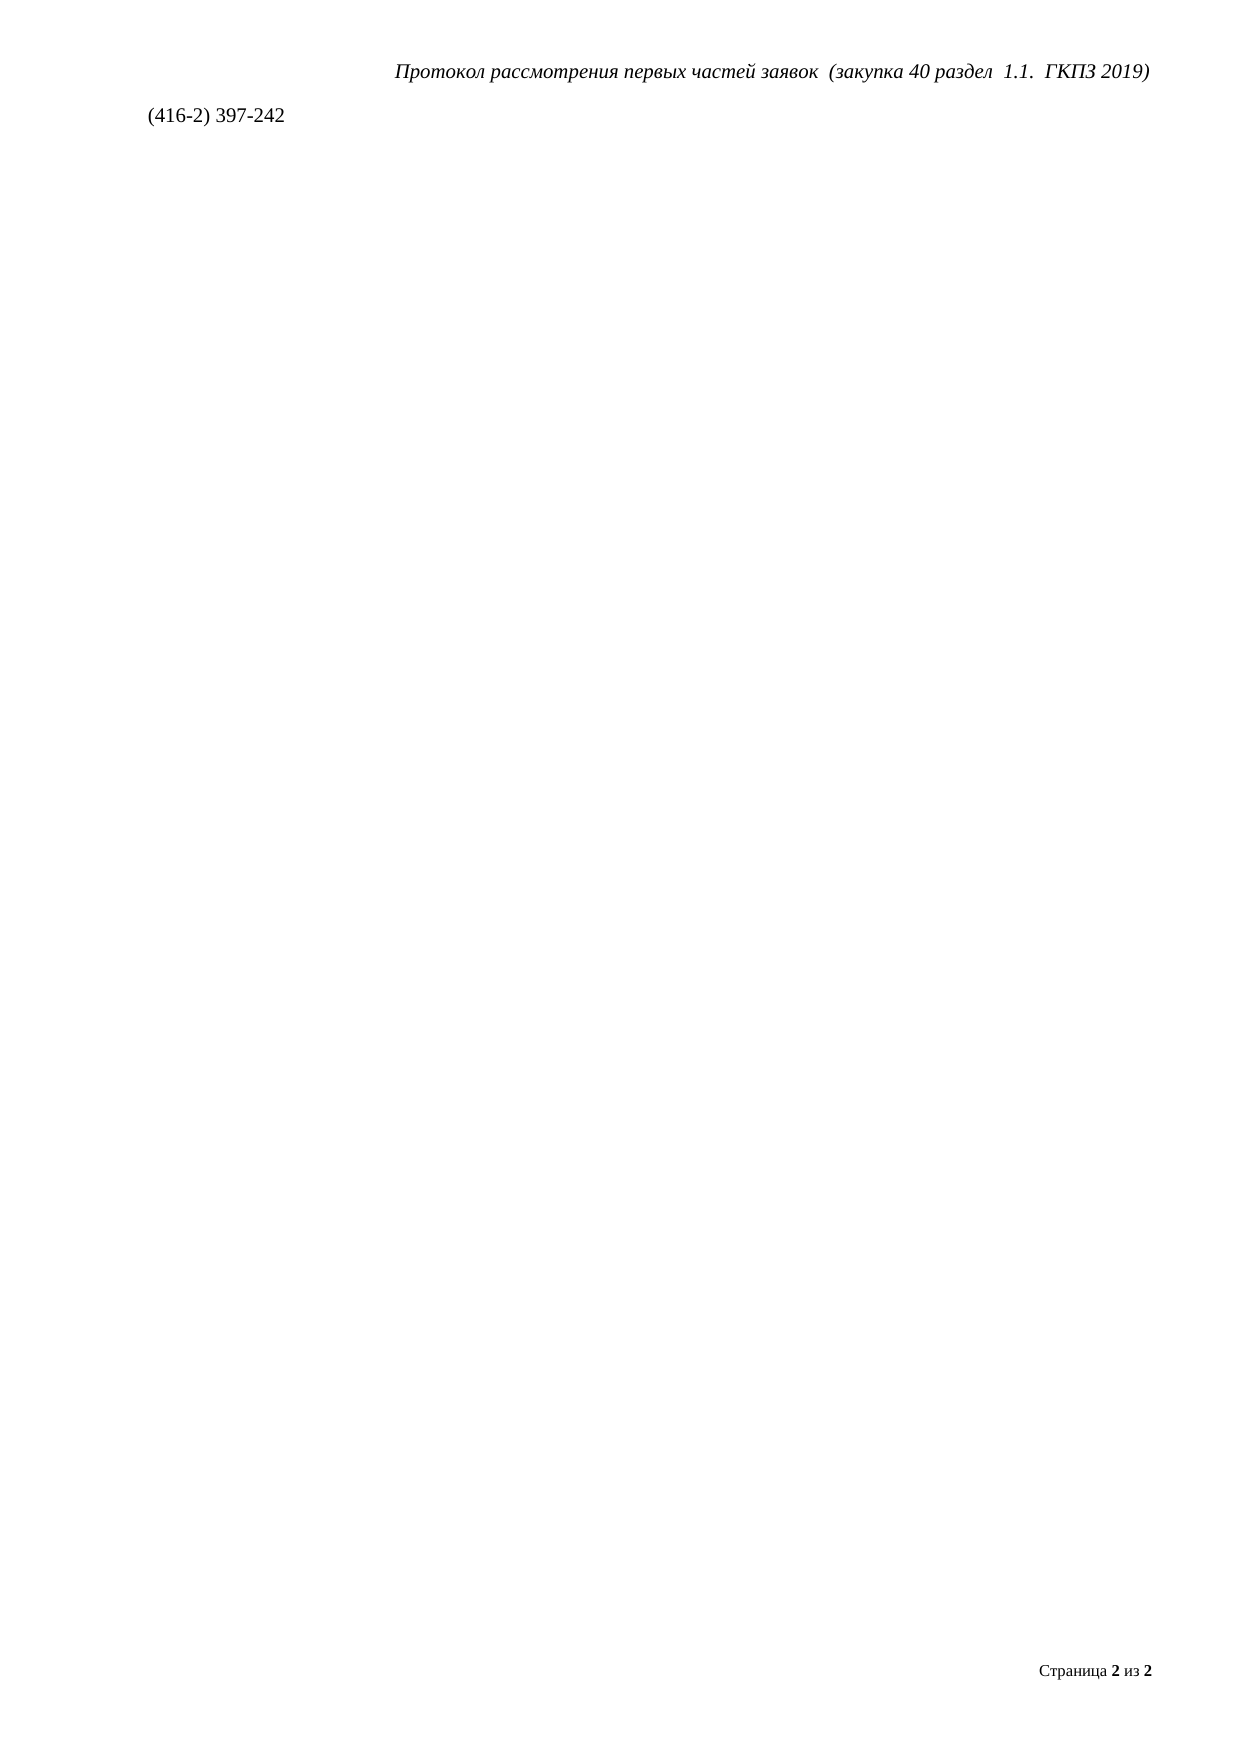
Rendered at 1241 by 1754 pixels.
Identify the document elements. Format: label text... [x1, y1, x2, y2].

text (416-2) 397-242 [148, 103, 1152, 127]
